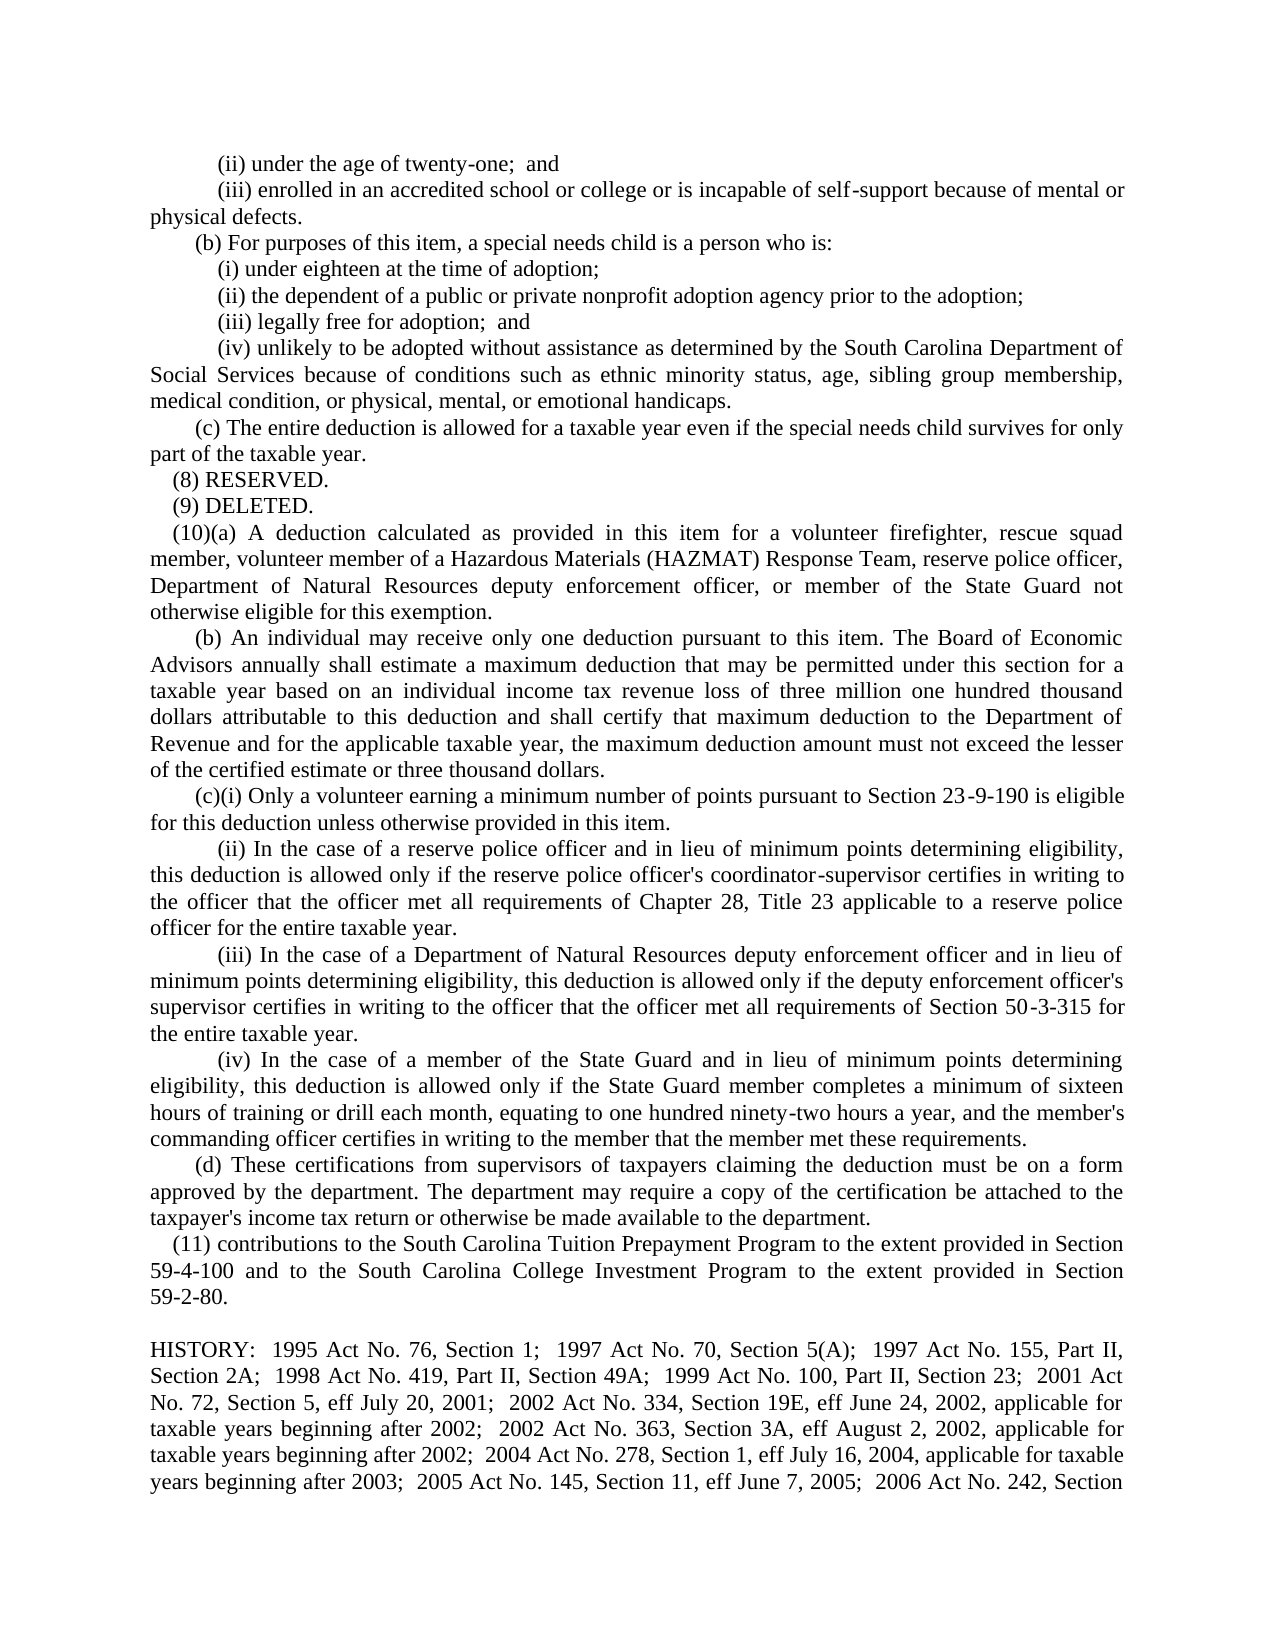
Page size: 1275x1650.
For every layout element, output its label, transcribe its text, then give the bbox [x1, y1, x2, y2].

text (9) DELETED. [150, 493, 1125, 519]
text (i) under eighteen at the time of adoption; [150, 255, 1125, 282]
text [150, 1336, 1125, 1494]
text (ii) under the age of twenty-one; and [150, 150, 1125, 176]
text (d) These certifications from supervisors of taxpayers claiming the deduction must be on a form approved by the department. The department may require a copy of the certification be attached to the taxpayer's income tax return or otherwise be made available to the department. [150, 1151, 1125, 1231]
text (c) The entire deduction is allowed for a taxable year even if the special needs child survives for only part of the taxable year. [150, 413, 1125, 466]
text (iii) enrolled in an accredited school or college or is incapable of self-support because of mental or physical defects. [150, 176, 1125, 229]
text (b) An individual may receive only one deduction pursuant to this item. The Board of Economic Advisors annually shall estimate a maximum deduction that may be permitted under this section for a taxable year based on an individual income tax revenue loss of three million one hundred thousand dollars attributable to this deduction and shall certify that maximum deduction to the Department of Revenue and for the applicable taxable year, the maximum deduction amount must not exceed the lesser of the certified estimate or three thousand dollars. [150, 624, 1125, 782]
text (10)(a) A deduction calculated as provided in this item for a volunteer firefighter, rescue squad member, volunteer member of a Hazardous Materials (HAZMAT) Response Team, reserve police officer, Department of Natural Resources deputy enforcement officer, or member of the State Guard not otherwise eligible for this exemption. [150, 519, 1125, 624]
text (iii) legally free for adoption; and [150, 308, 1125, 334]
text (ii) In the case of a reserve police officer and in lieu of minimum points determining eligibility, this deduction is allowed only if the reserve police officer's coordinator-supervisor certifies in writing to the officer that the officer met all requirements of Chapter 28, Title 23 applicable to a reserve police officer for the entire taxable year. [150, 835, 1125, 941]
text (iv) In the case of a member of the State Guard and in lieu of minimum points determining eligibility, this deduction is allowed only if the State Guard member completes a minimum of sixteen hours of training or drill each month, equating to one hundred ninety-two hours a year, and the member's commanding officer certifies in writing to the member that the member met these requirements. [150, 1046, 1125, 1151]
text (b) For purposes of this item, a special needs child is a person who is: [150, 229, 1125, 255]
text (11) contributions to the South Carolina Tuition Prepayment Program to the extent provided in Section 59-4-100 and to the South Carolina College Investment Program to the extent provided in Section 59-2-80. [150, 1231, 1125, 1309]
text (8) RESERVED. [150, 466, 1125, 493]
text (iii) In the case of a Department of Natural Resources deputy enforcement officer and in lieu of minimum points determining eligibility, this deduction is allowed only if the deputy enforcement officer's supervisor certifies in writing to the officer that the officer met all requirements of Section 50-3-315 for the entire taxable year. [150, 941, 1125, 1046]
text (iv) unlikely to be adopted without assistance as determined by the South Carolina Department of Social Services because of conditions such as ethnic minority status, age, sibling group membership, medical condition, or physical, mental, or emotional handicaps. [150, 334, 1125, 413]
text (c)(i) Only a volunteer earning a minimum number of points pursuant to Section 23-9-190 is eligible for this deduction unless otherwise provided in this item. [150, 782, 1125, 835]
text (ii) the dependent of a public or private nonprofit adoption agency prior to the adoption; [150, 282, 1125, 308]
